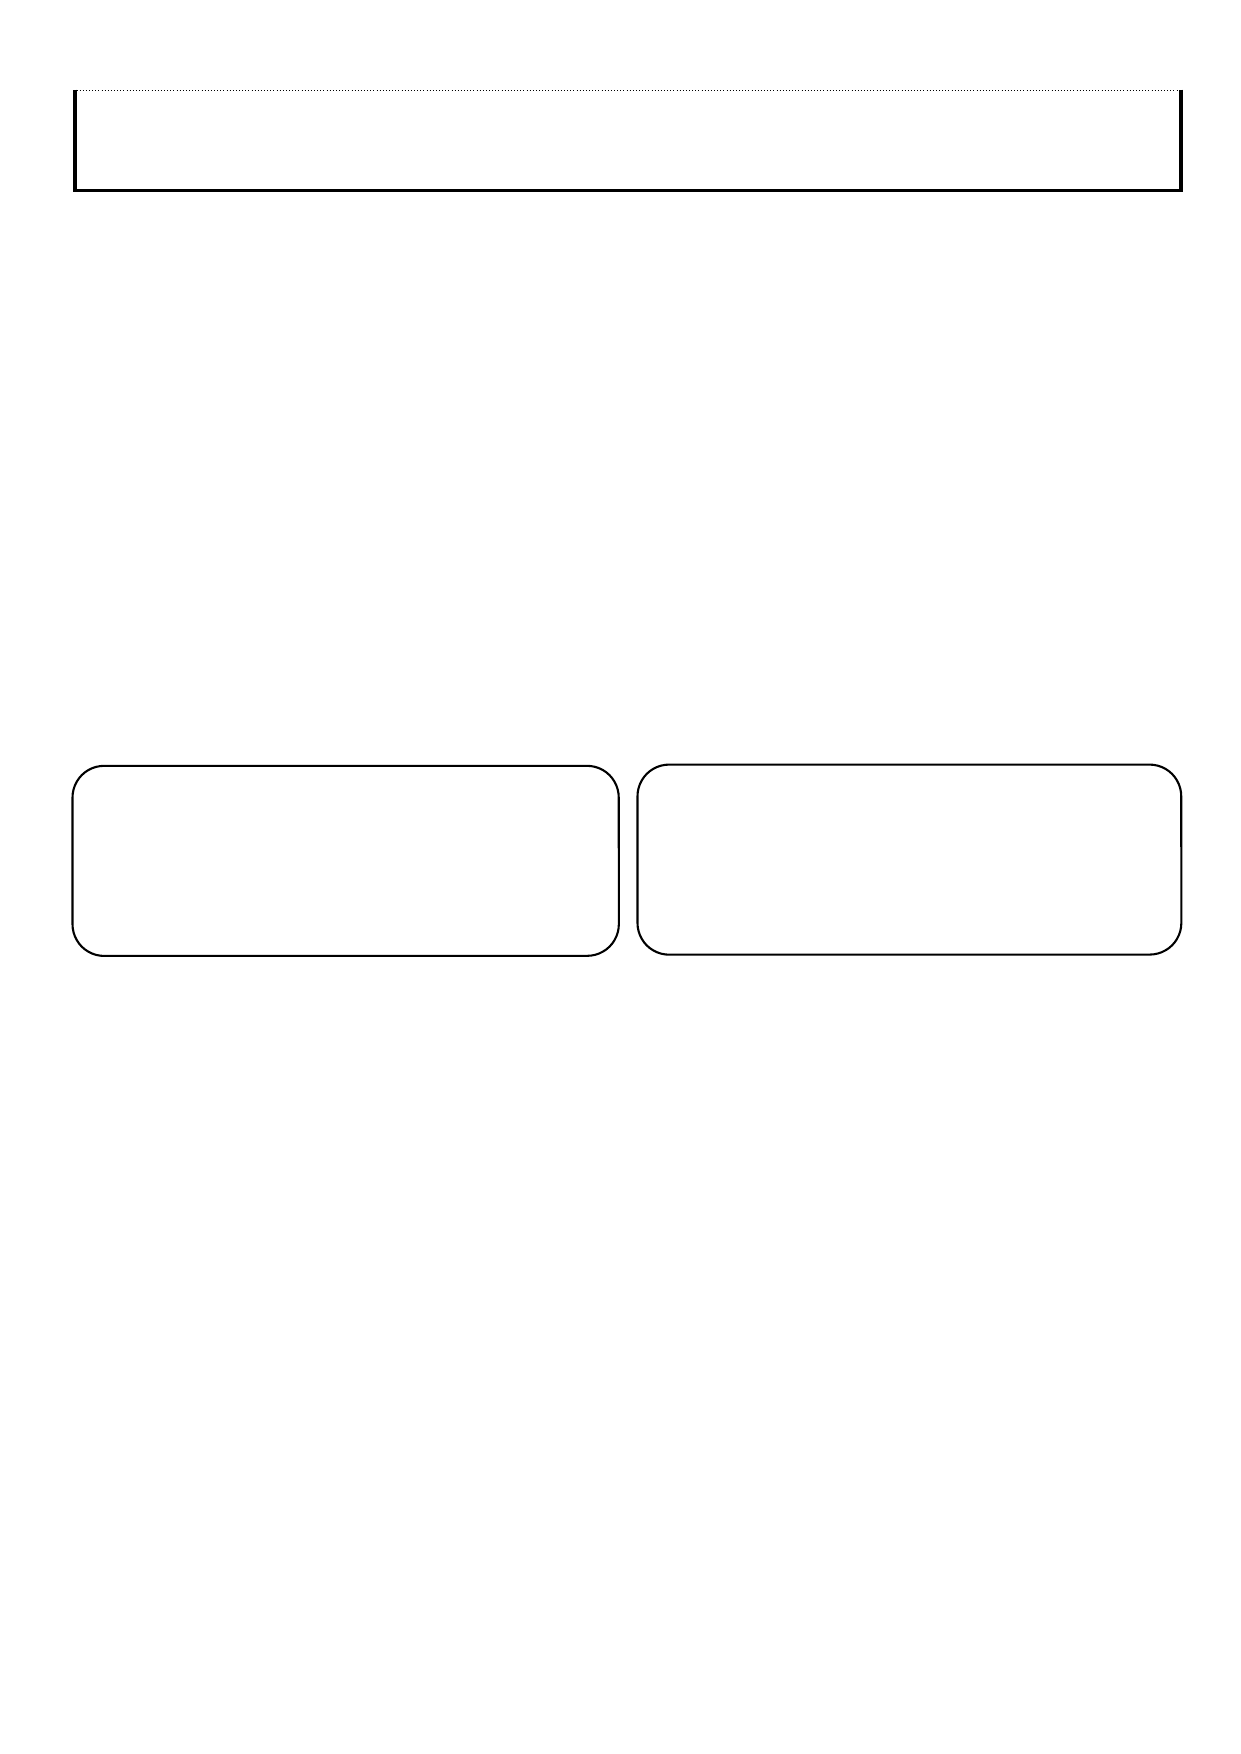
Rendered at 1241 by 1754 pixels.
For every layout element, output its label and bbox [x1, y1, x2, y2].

table_cell [77, 90, 1179, 189]
